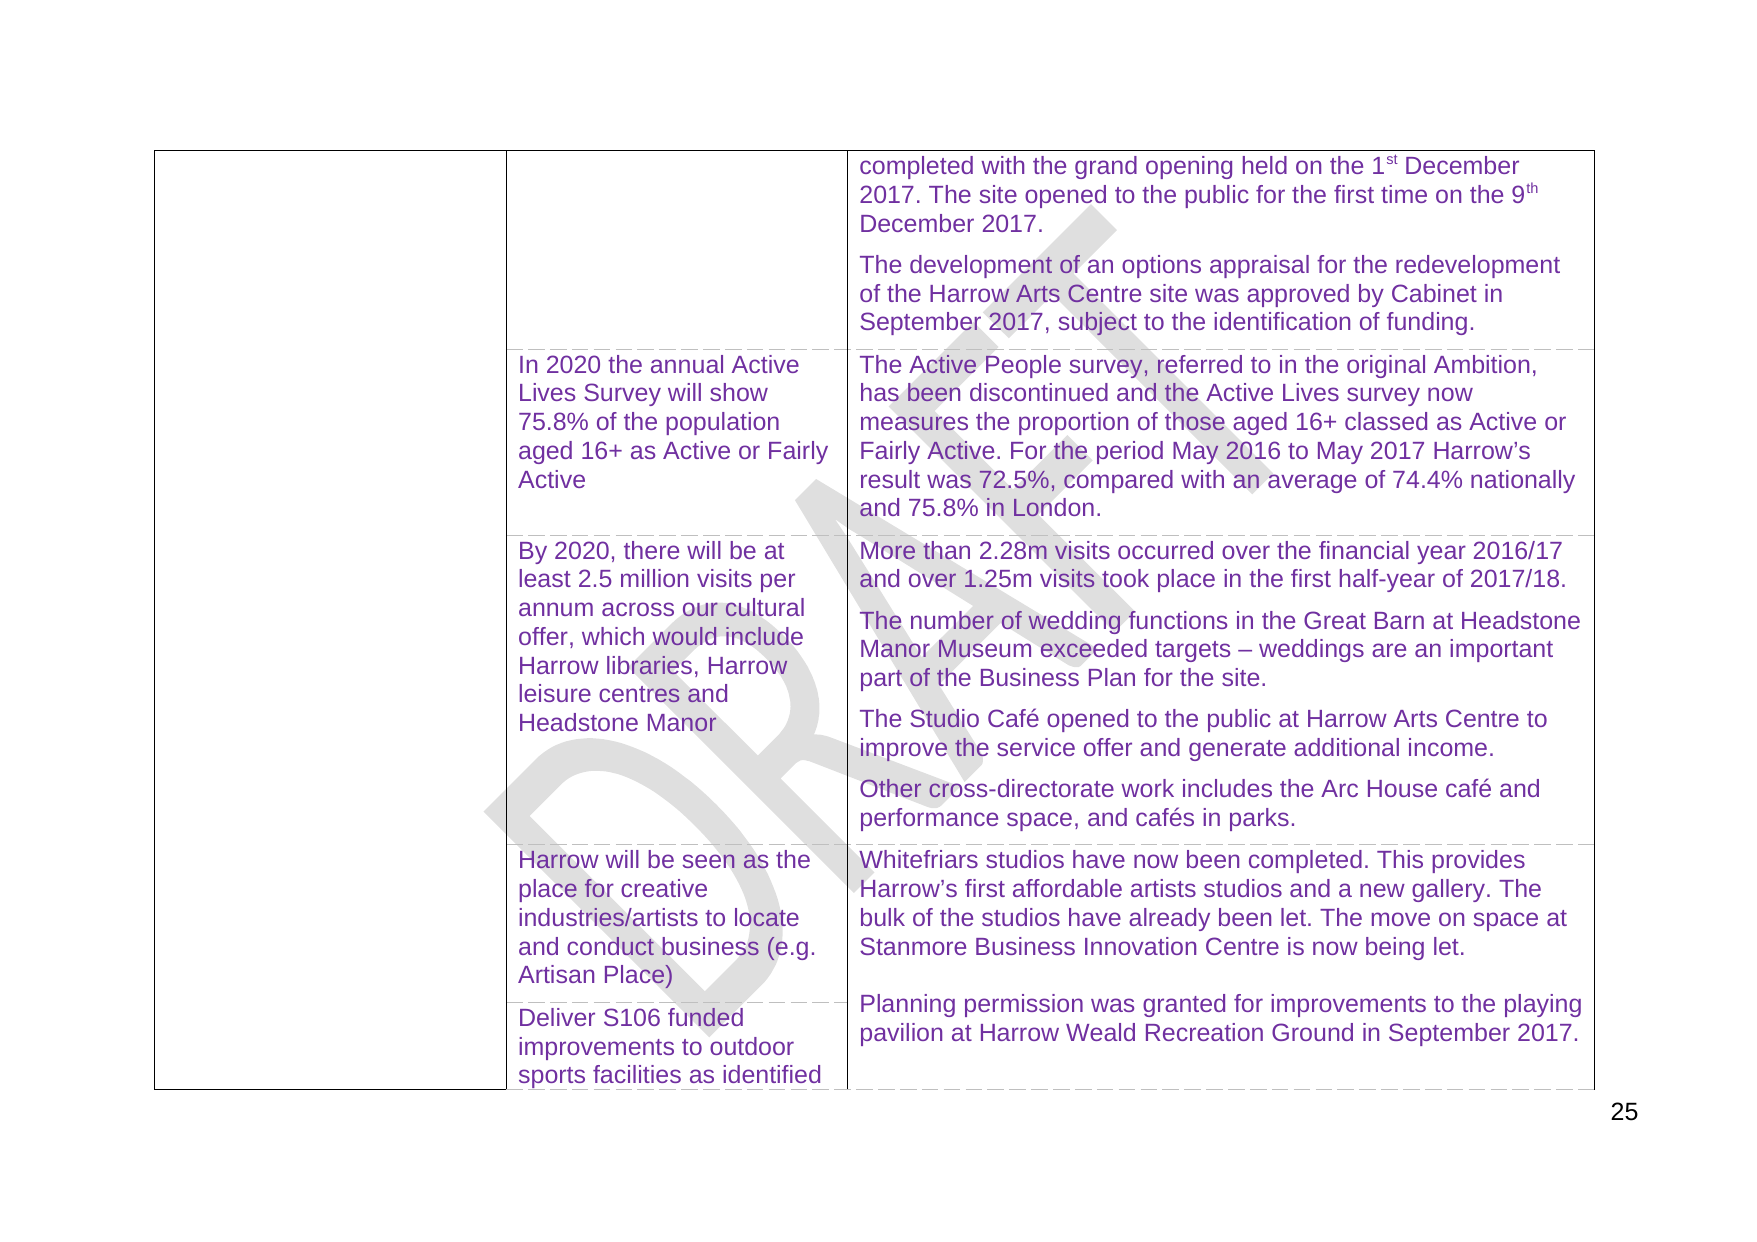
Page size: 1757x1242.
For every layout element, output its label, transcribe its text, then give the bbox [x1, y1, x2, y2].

table_cell The Active People survey, referred to in the original Ambition, has been discontinued and the Active Lives survey now measures the proportion of those aged 16+ classed as Active or Fairly Active. For the period May 2016 to May 2017 Harrow’s result was 72.5%, compared with an average of 74.4% nationally and 75.8% in London. [848, 349, 1594, 534]
table_cell Harrow will be seen as the place for creative industries/artists to locate and conduct business (e.g. Artisan Place) [507, 844, 847, 1002]
table_cell More than 2.28m visits occurred over the financial year 2016/17 and over 1.25m visits took place in the first half-year of 2017/18. The number of wedding functions in the Great Barn at Headstone Manor Museum exceeded targets – weddings are an important part of the Business Plan for the site. The Studio Café opened to the public at Harrow Arts Centre to improve the service offer and generate additional income. Other cross-directorate work includes the Arc House café and performance space, and cafés in parks. [848, 535, 1594, 844]
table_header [848, 151, 1594, 348]
table_cell Whitefriars studios have now been completed. This provides Harrow’s first affordable artists studios and a new gallery. The bulk of the studios have already been let. The move on space at Stanmore Business Innovation Centre is now being let. Planning permission was granted for improvements to the playing pavilion at Harrow Weald Recreation Ground in September 2017. Site surveys have been completed in relation to the installation of a 3G artificial pitch at Bannister Sports Centre prior to the submission of a planning application. The planning application is scheduled to be submitted in early 2018 subject to the results of a transport study which has been commissioned. Work commenced on Football Foundation funding applications for 50% of the cost of improvements to the playing pavilion at Harrow Weald Recreation Ground and the 3G pitch at Bannister Sports Centre. Heads of Terms and a Development Agreement for improvements to grass pitches at Bannister Sports Centre have been agreed with the contractor. Two full-sized pitches and two smaller pitches will be created. The pitch works are scheduled to start in summer 2018. [848, 844, 1594, 1089]
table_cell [507, 1002, 847, 1089]
table_cell In 2020 the annual Active Lives Survey will show 75.8% of the population aged 16+ as Active or Fairly Active [507, 349, 847, 534]
table_cell By 2020, there will be at least 2.5 million visits per annum across our cultural offer, which would include Harrow libraries, Harrow leisure centres and Headstone Manor [507, 535, 847, 844]
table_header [507, 151, 847, 348]
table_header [155, 151, 506, 1089]
